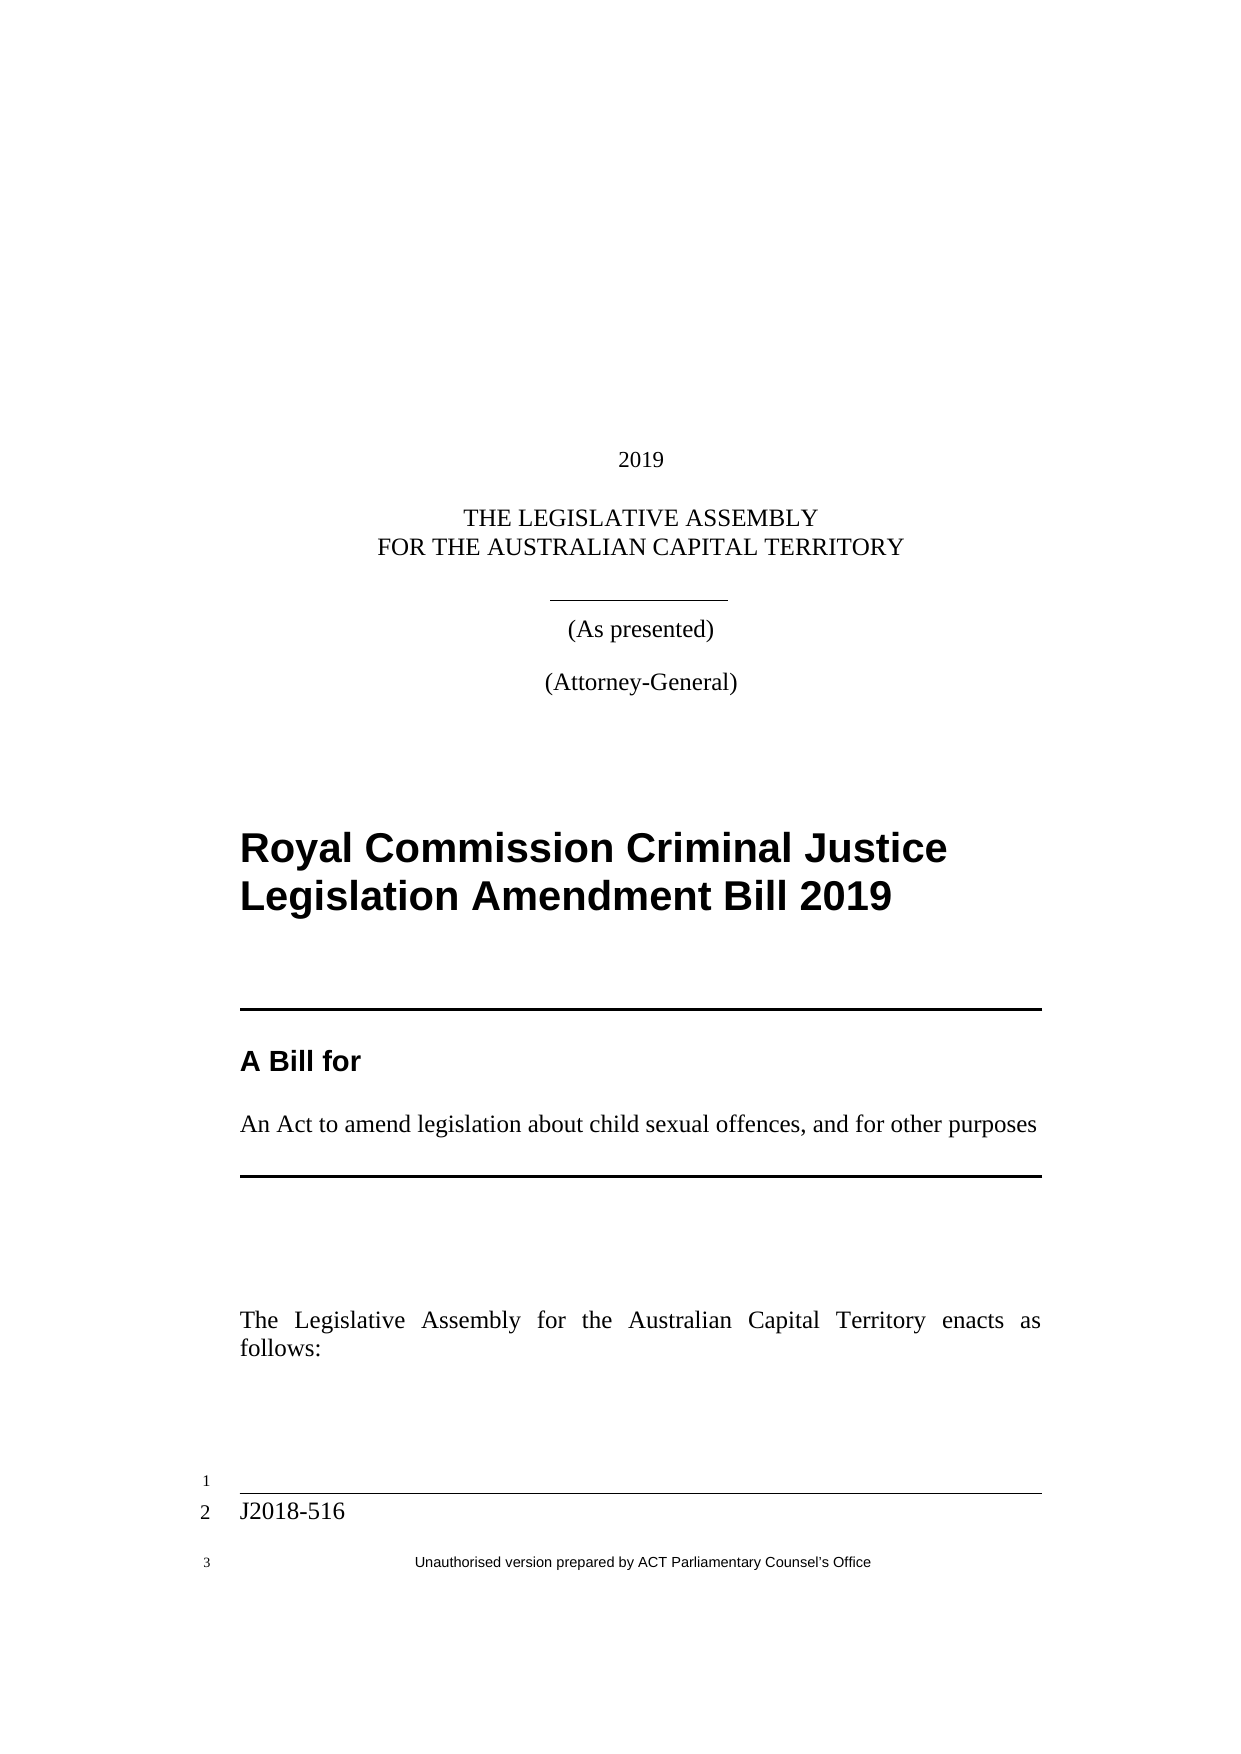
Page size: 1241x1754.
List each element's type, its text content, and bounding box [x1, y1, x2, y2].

text THE LEGISLATIVE ASSEMBLY FOR THE AUSTRALIAN CAPITAL TERRITORY [239, 503, 1042, 561]
text (Attorney-General) [239, 667, 1042, 696]
text Royal Commission Criminal Justice Legislation Amendment Bill 2019 [239, 823, 1042, 919]
text A Bill for [239, 1044, 1042, 1078]
text 2019 [239, 446, 1042, 472]
text The Legislative Assembly for the Australian Capital Territory enacts as follows: [239, 1305, 1042, 1362]
title An Act to amend legislation about child sexual offences, and for other purposes [239, 1109, 1042, 1138]
text (As presented) [239, 614, 1042, 642]
